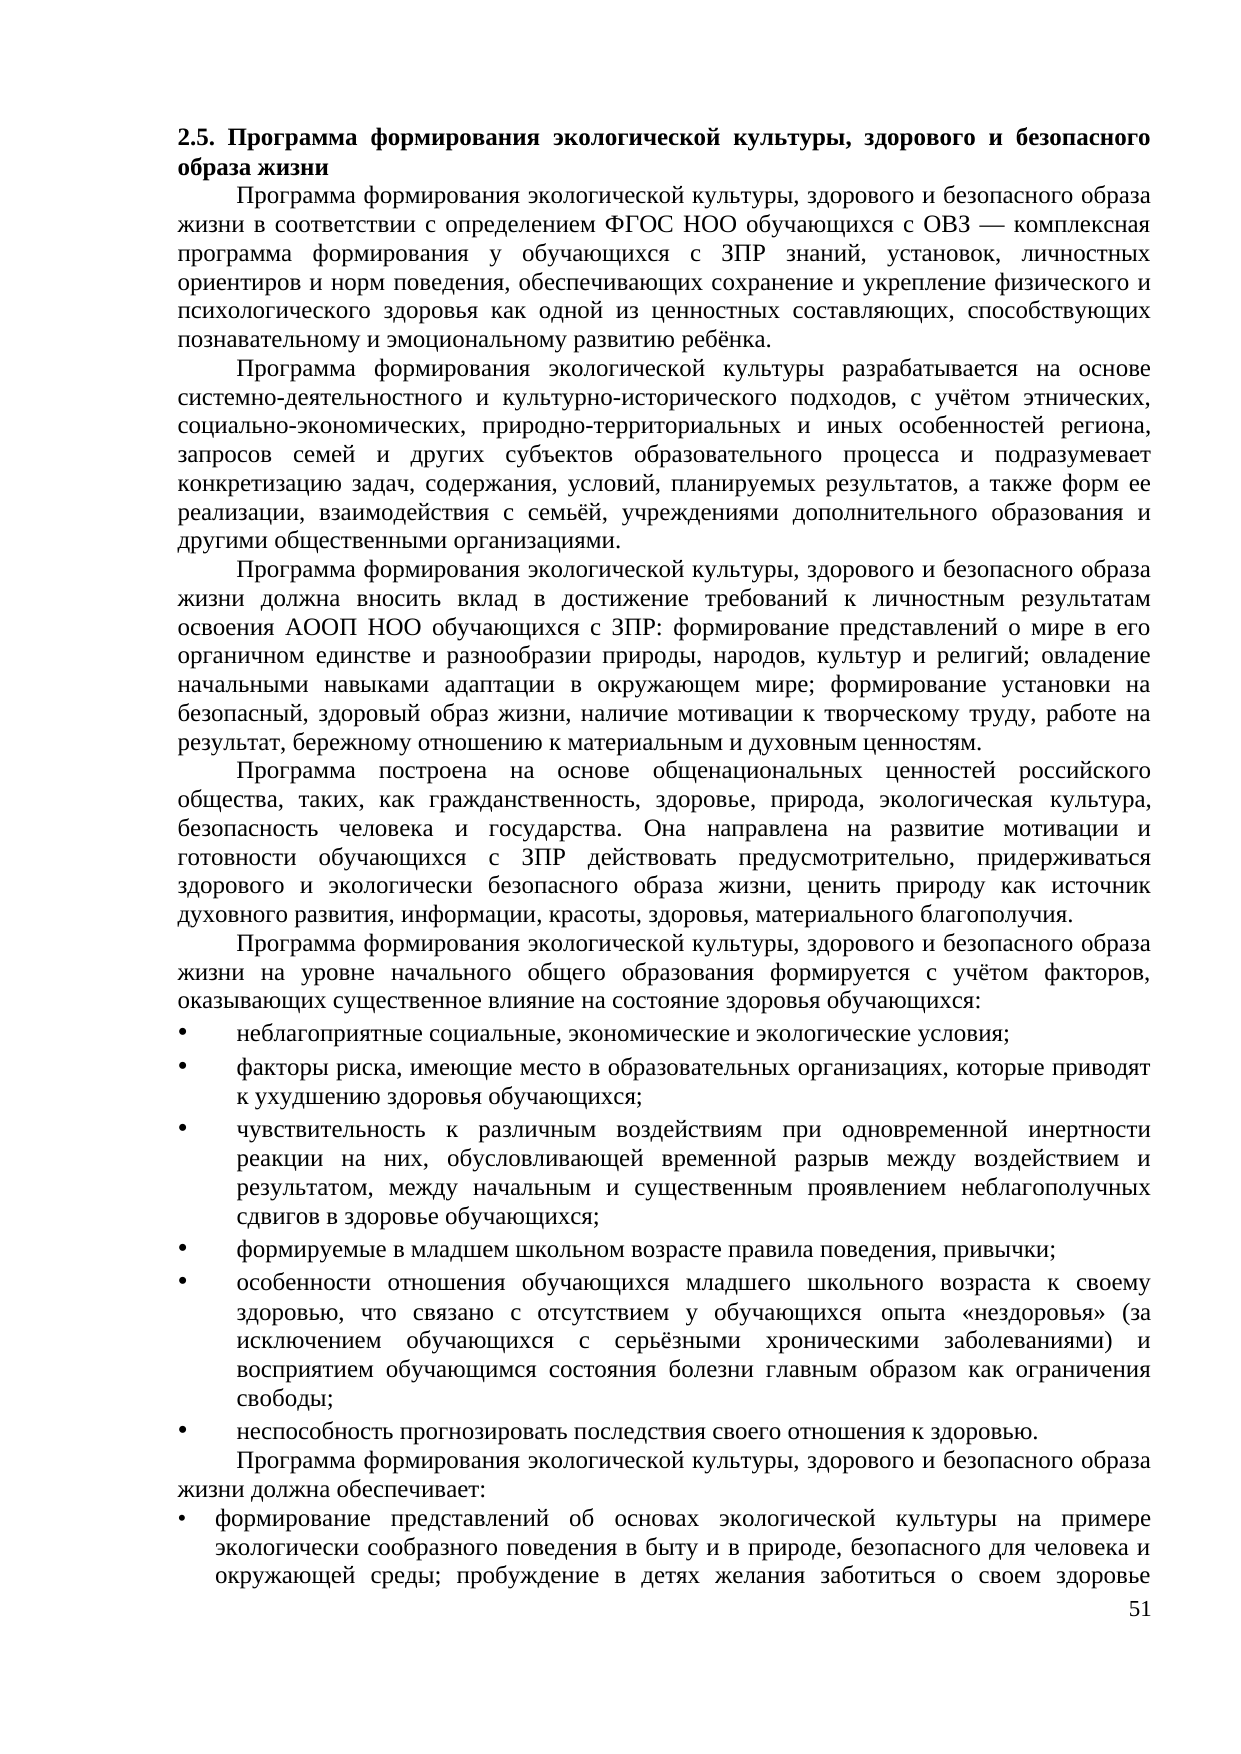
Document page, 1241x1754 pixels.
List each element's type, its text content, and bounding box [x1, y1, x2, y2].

text Программа формирования экологической культуры, здорового и безопасного образа жизни должна вносить вклад в достижение требований к личностным результатам освоения АООП НОО обучающихся с ЗПР: формирование представлений о мире в его органичном единстве и разнообразии природы, народов, культур и религий; овладение начальными навыками адаптации в окружающем мире; формирование установки на безопасный, здоровый образ жизни, наличие мотивации к творческому труду, работе на результат, бережному отношению к материальным и духовным ценностям. [177, 554, 1152, 755]
list факторы риска, имеющие место в образовательных организациях, которые приводят к ухудшению здоровья обучающихся; [177, 1048, 1152, 1110]
text Программа формирования экологической культуры разрабатывается на основе системно-деятельностного и культурно-исторического подходов, с учётом этнических, социально-экономических, природно-территориальных и иных особенностей региона, запросов семей и других субъектов образовательного процесса и подразумевает конкретизацию задач, содержания, условий, планируемых результатов, а также форм ее реализации, взаимодействия с семьёй, учреждениями дополнительного образования и другими общественными организациями. [177, 353, 1152, 554]
list неблагоприятные социальные, экономические и экологические условия; [177, 1014, 1152, 1048]
list особенности отношения обучающихся младшего школьного возраста к своему здоровью, что связано с отсутствием у обучающихся опыта «нездоровья» (за исключением обучающихся с серьёзными хроническими заболеваниями) и восприятием обучающимся состояния болезни главным образом как ограничения свободы; [177, 1263, 1152, 1412]
list 2.5. Программа формирования экологической культуры, здорового и безопасного образа жизни [0, 118, 1152, 180]
text Программа формирования экологической культуры, здорового и безопасного образа жизни должна обеспечивает: [177, 1445, 1152, 1503]
text Программа формирования экологической культуры, здорового и безопасного образа жизни на уровне начального общего образования формируется с учётом факторов, оказывающих существенное влияние на состояние здоровья обучающихся: [177, 928, 1152, 1014]
list формируемые в младшем школьном возрасте правила поведения, привычки; [177, 1230, 1152, 1263]
text Программа построена на основе общенациональных ценностей российского общества, таких, как гражданственность, здоровье, природа, экологическая культура, безопасность человека и государства. Она направлена на развитие мотивации и готовности обучающихся с ЗПР действовать предусмотрительно, придерживаться здорового и экологически безопасного образа жизни, ценить природу как источник духовного развития, информации, красоты, здоровья, материального благополучия. [177, 755, 1152, 928]
list чувствительность к различным воздействиям при одновременной инертности реакции на них, обусловливающей временной разрыв между воздействием и результатом, между начальным и существенным проявлением неблагополучных сдвигов в здоровье обучающихся; [177, 1110, 1152, 1230]
text Программа формирования экологической культуры, здорового и безопасного образа жизни в соответствии с определением ФГОС НОО обучающихся с ОВЗ — комплексная программа формирования у обучающихся с ЗПР знаний, установок, личностных ориентиров и норм поведения, обеспечивающих сохранение и укрепление физического и психологического здоровья как одной из ценностных составляющих, способствующих познавательному и эмоциональному развитию ребёнка. [177, 180, 1152, 353]
list неспособность прогнозировать последствия своего отношения к здоровью. [177, 1412, 1152, 1445]
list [177, 1503, 1152, 1589]
